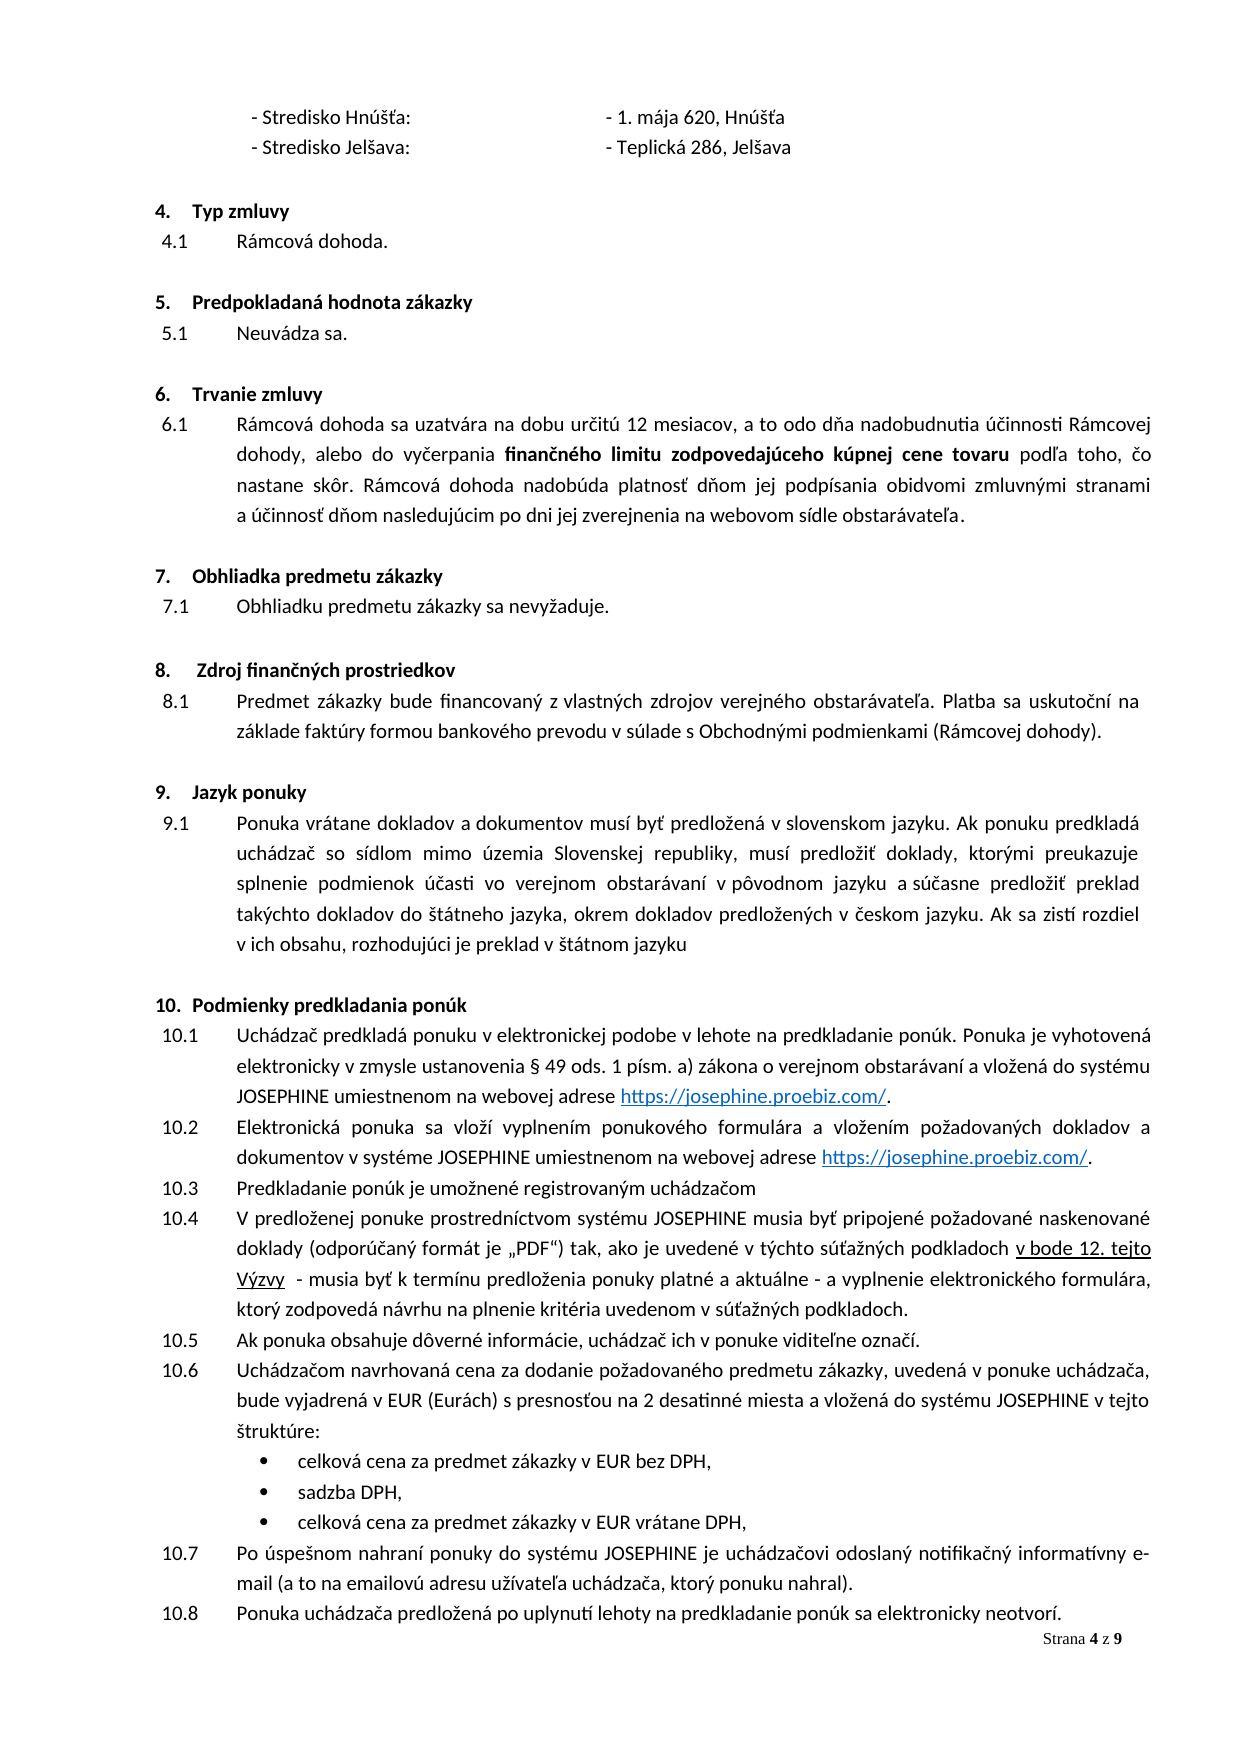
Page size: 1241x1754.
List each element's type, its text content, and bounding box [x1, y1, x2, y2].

text - Stredisko Jelšava: - Teplická 286, Jelšava [149, 134, 1123, 160]
list Uchádzačom navrhovaná cena za dodanie požadovaného predmetu zákazky, uvedená v ponuke uchádzača, bude vyjadrená v EUR (Eurách) s presnosťou na 2 desatinné miesta a vložená do systému JOSEPHINE v tejto štruktúre: [161, 1357, 1152, 1443]
subtitle Typ zmluvy [155, 198, 1140, 224]
list Po úspešnom nahraní ponuky do systému JOSEPHINE je uchádzačovi odoslaný notifikačný informatívny e-mail (a to na emailovú adresu užívateľa uchádzača, ktorý ponuku nahral). [161, 1540, 1152, 1596]
list V predloženej ponuke prostredníctvom systému JOSEPHINE musia byť pripojené požadované naskenované doklady (odporúčaný formát je „PDF“) tak, ako je uvedené v týchto súťažných podkladoch v bode 12. tejto Výzvy - musia byť k termínu predloženia ponuky platné a aktuálne - a vyplnenie elektronického formulára, ktorý zodpovedá návrhu na plnenie kritéria uvedenom v súťažných podkladoch. [161, 1205, 1152, 1322]
text - Stredisko Hnúšťa: - 1. mája 620, Hnúšťa [149, 104, 1152, 129]
list Predkladanie ponúk je umožnené registrovaným uchádzačom [161, 1175, 1152, 1200]
list Obhliadku predmetu zákazky sa nevyžaduje. [162, 594, 1122, 619]
list celková cena za predmet zákazky v EUR bez DPH, [260, 1448, 1123, 1474]
subtitle Trvanie zmluvy [155, 381, 1140, 406]
list celková cena za predmet zákazky v EUR vrátane DPH, [260, 1509, 1123, 1535]
list Ponuka uchádzača predložená po uplynutí lehoty na predkladanie ponúk sa elektronicky neotvorí. [161, 1601, 1152, 1626]
subtitle Zdroj finančných prostriedkov [155, 658, 1140, 683]
list Rámcová dohoda sa uzatvára na dobu určitú 12 mesiacov, a to odo dňa nadobudnutia účinnosti Rámcovej dohody, alebo do vyčerpania finančného limitu zodpovedajúceho kúpnej cene tovaru podľa toho, čo nastane skôr. Rámcová dohoda nadobúda platnosť dňom jej podpísania obidvomi zmluvnými stranami a účinnosť dňom nasledujúcim po dni jej zverejnenia na webovom sídle obstarávateľa. [161, 411, 1152, 528]
list Uchádzač predkladá ponuku v elektronickej podobe v lehote na predkladanie ponúk. Ponuka je vyhotovená elektronicky v zmysle ustanovenia § 49 ods. 1 písm. a) zákona o verejnom obstarávaní a vložená do systému JOSEPHINE umiestnenom na webovej adrese https://josephine.proebiz.com/. [161, 1023, 1152, 1109]
text 9.1 Ponuka vrátane dokladov a dokumentov musí byť predložená v slovenskom jazyku. Ak ponuku predkladá uchádzač so sídlom mimo územia Slovenskej republiky, musí predložiť doklady, ktorými preukazuje splnenie podmienok účasti vo verejnom obstarávaní v pôvodnom jazyku a súčasne predložiť preklad takýchto dokladov do štátneho jazyka, okrem dokladov predložených v českom jazyku. Ak sa zistí rozdiel v ich obsahu, rozhodujúci je preklad v štátnom jazyku [162, 810, 1140, 957]
subtitle Podmienky predkladania ponúk [155, 992, 1140, 1018]
list Ak ponuka obsahuje dôverné informácie, uchádzač ich v ponuke viditeľne označí. [161, 1327, 1152, 1352]
subtitle Obhliadka predmetu zákazky [155, 563, 1140, 589]
subtitle Predpokladaná hodnota zákazky [155, 289, 1140, 315]
subtitle Jazyk ponuky [155, 779, 1140, 805]
text 8.1 Predmet zákazky bude financovaný z vlastných zdrojov verejného obstarávateľa. Platba sa uskutoční na základe faktúry formou bankového prevodu v súlade s Obchodnými podmienkami (Rámcovej dohody). [162, 688, 1140, 744]
list Rámcová dohoda. [161, 229, 1140, 254]
list sadzba DPH, [260, 1479, 1123, 1504]
list Neuvádza sa. [161, 320, 1140, 345]
list Elektronická ponuka sa vloží vyplnením ponukového formulára a vložením požadovaných dokladov a dokumentov v systéme JOSEPHINE umiestnenom na webovej adrese https://josephine.proebiz.com/. [161, 1114, 1152, 1170]
